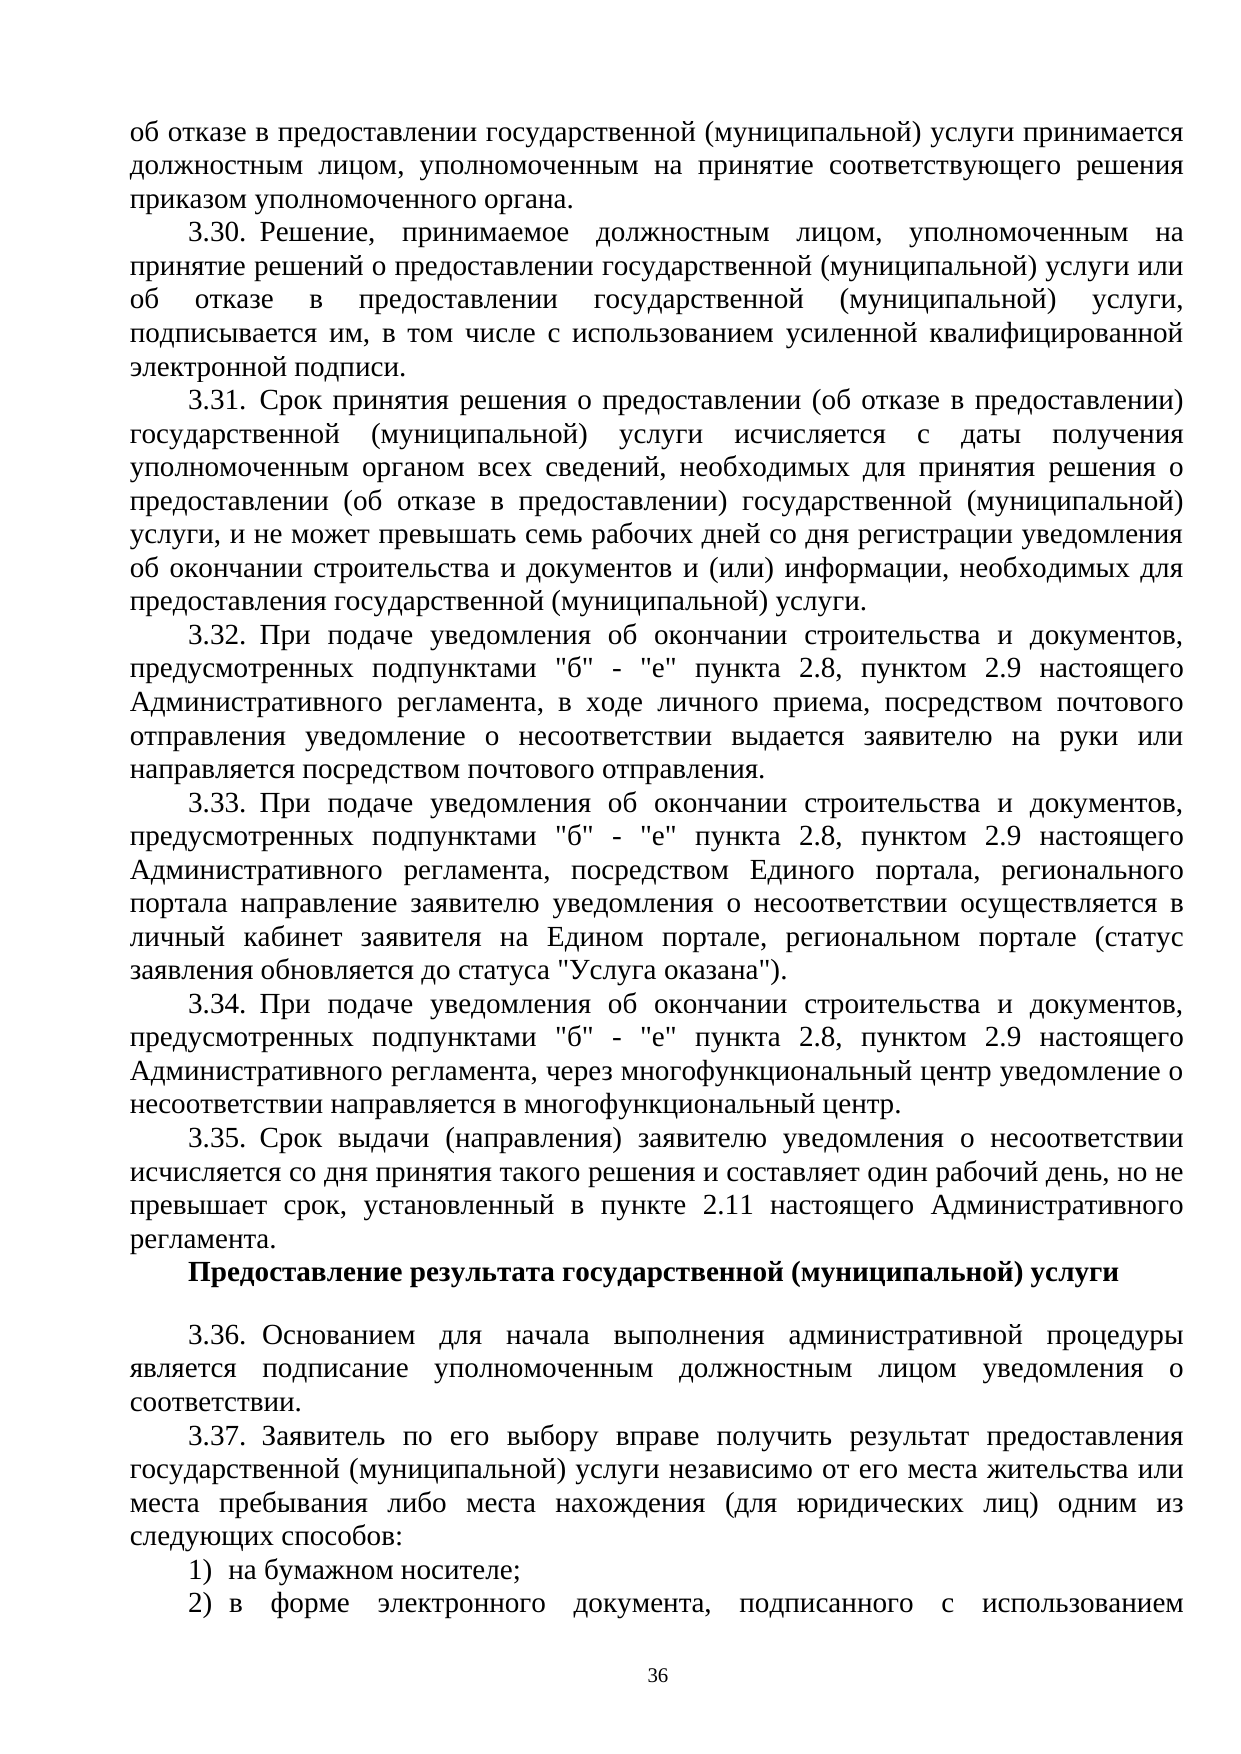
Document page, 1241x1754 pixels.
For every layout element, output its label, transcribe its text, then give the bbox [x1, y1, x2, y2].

list При подаче уведомления об окончании строительства и документов, предусмотренных подпунктами "б" - "е" пункта 2.8, пунктом 2.9 настоящего Административного регламента, через многофункциональный центр уведомление о несоответствии направляется в многофункциональный центр. [129, 986, 1184, 1120]
list Решение, принимаемое должностным лицом, уполномоченным на принятие решений о предоставлении государственной (муниципальной) услуги или об отказе в предоставлении государственной (муниципальной) услуги, подписывается им, в том числе с использованием усиленной квалифицированной электронной подписи. [129, 214, 1184, 382]
list При подаче уведомления об окончании строительства и документов, предусмотренных подпунктами "б" - "е" пункта 2.8, пунктом 2.9 настоящего Административного регламента, посредством Единого портала, регионального портала направление заявителю уведомления о несоответствии осуществляется в личный кабинет заявителя на Едином портале, региональном портале (статус заявления обновляется до статуса "Услуга оказана"). [129, 785, 1184, 986]
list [129, 1585, 1184, 1619]
list Срок выдачи (направления) заявителю уведомления о несоответствии исчисляется со дня принятия такого решения и составляет один рабочий день, но не превышает срок, установленный в пункте 2.11 настоящего Административного регламента. [129, 1120, 1184, 1254]
list Заявитель по его выбору вправе получить результат предоставления государственной (муниципальной) услуги независимо от его места жительства или места пребывания либо места нахождения (для юридических лиц) одним из следующих способов: [129, 1418, 1184, 1552]
list на бумажном носителе; [129, 1552, 1184, 1585]
text Предоставление результата государственной (муниципальной) услуги [129, 1254, 1184, 1288]
list Срок принятия решения о предоставлении (об отказе в предоставлении) государственной (муниципальной) услуги исчисляется с даты получения уполномоченным органом всех сведений, необходимых для принятия решения о предоставлении (об отказе в предоставлении) государственной (муниципальной) услуги, и не может превышать семь рабочих дней со дня регистрации уведомления об окончании строительства и документов и (или) информации, необходимых для предоставления государственной (муниципальной) услуги. [129, 382, 1184, 617]
list Основанием для начала выполнения административной процедуры является подписание уполномоченным должностным лицом уведомления о соответствии. [129, 1317, 1184, 1418]
list При подаче уведомления об окончании строительства и документов, предусмотренных подпунктами "б" - "е" пункта 2.8, пунктом 2.9 настоящего Административного регламента, в ходе личного приема, посредством почтового отправления уведомление о несоответствии выдается заявителю на руки или направляется посредством почтового отправления. [129, 617, 1184, 785]
